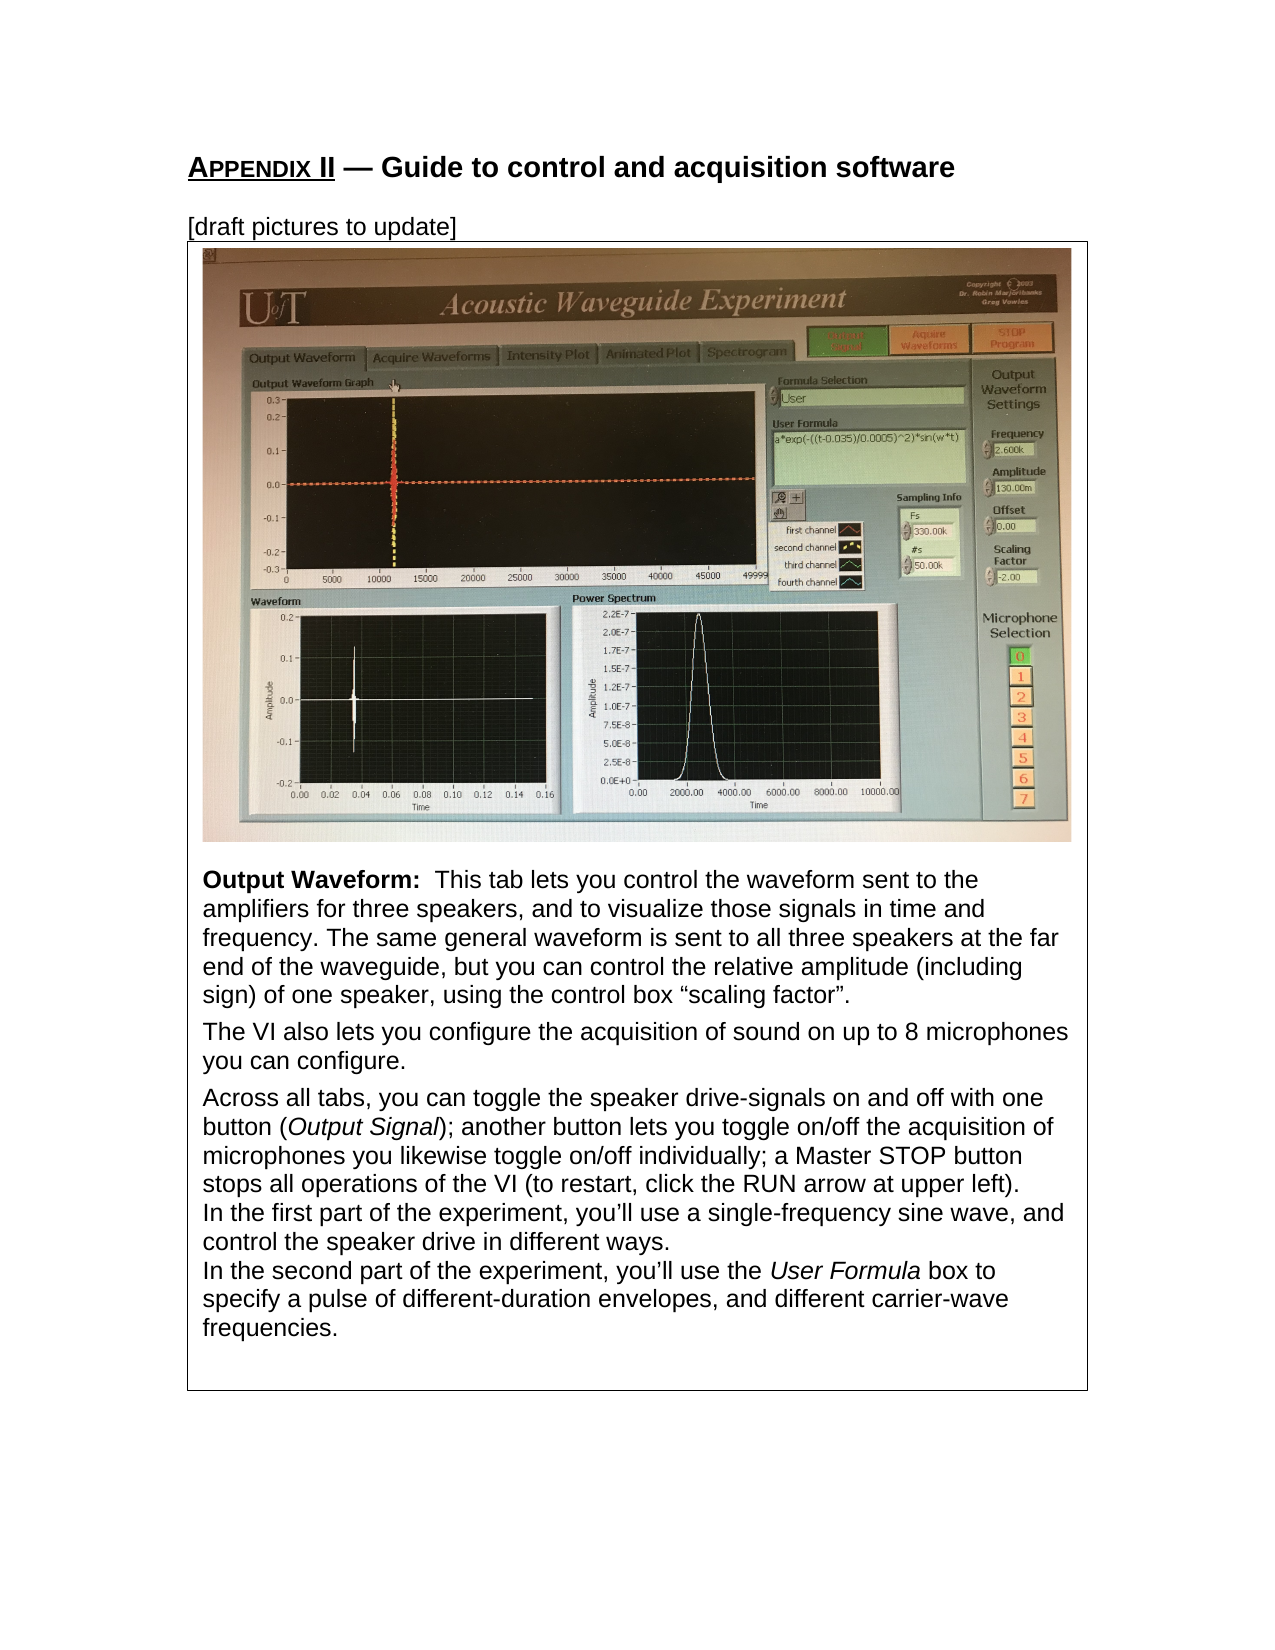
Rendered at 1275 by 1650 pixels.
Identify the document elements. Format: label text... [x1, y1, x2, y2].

picture [202, 248, 1072, 842]
text Appendix II — Guide to control and acquisition software [187, 150, 1087, 183]
text [draft pictures to update] [187, 212, 1087, 241]
